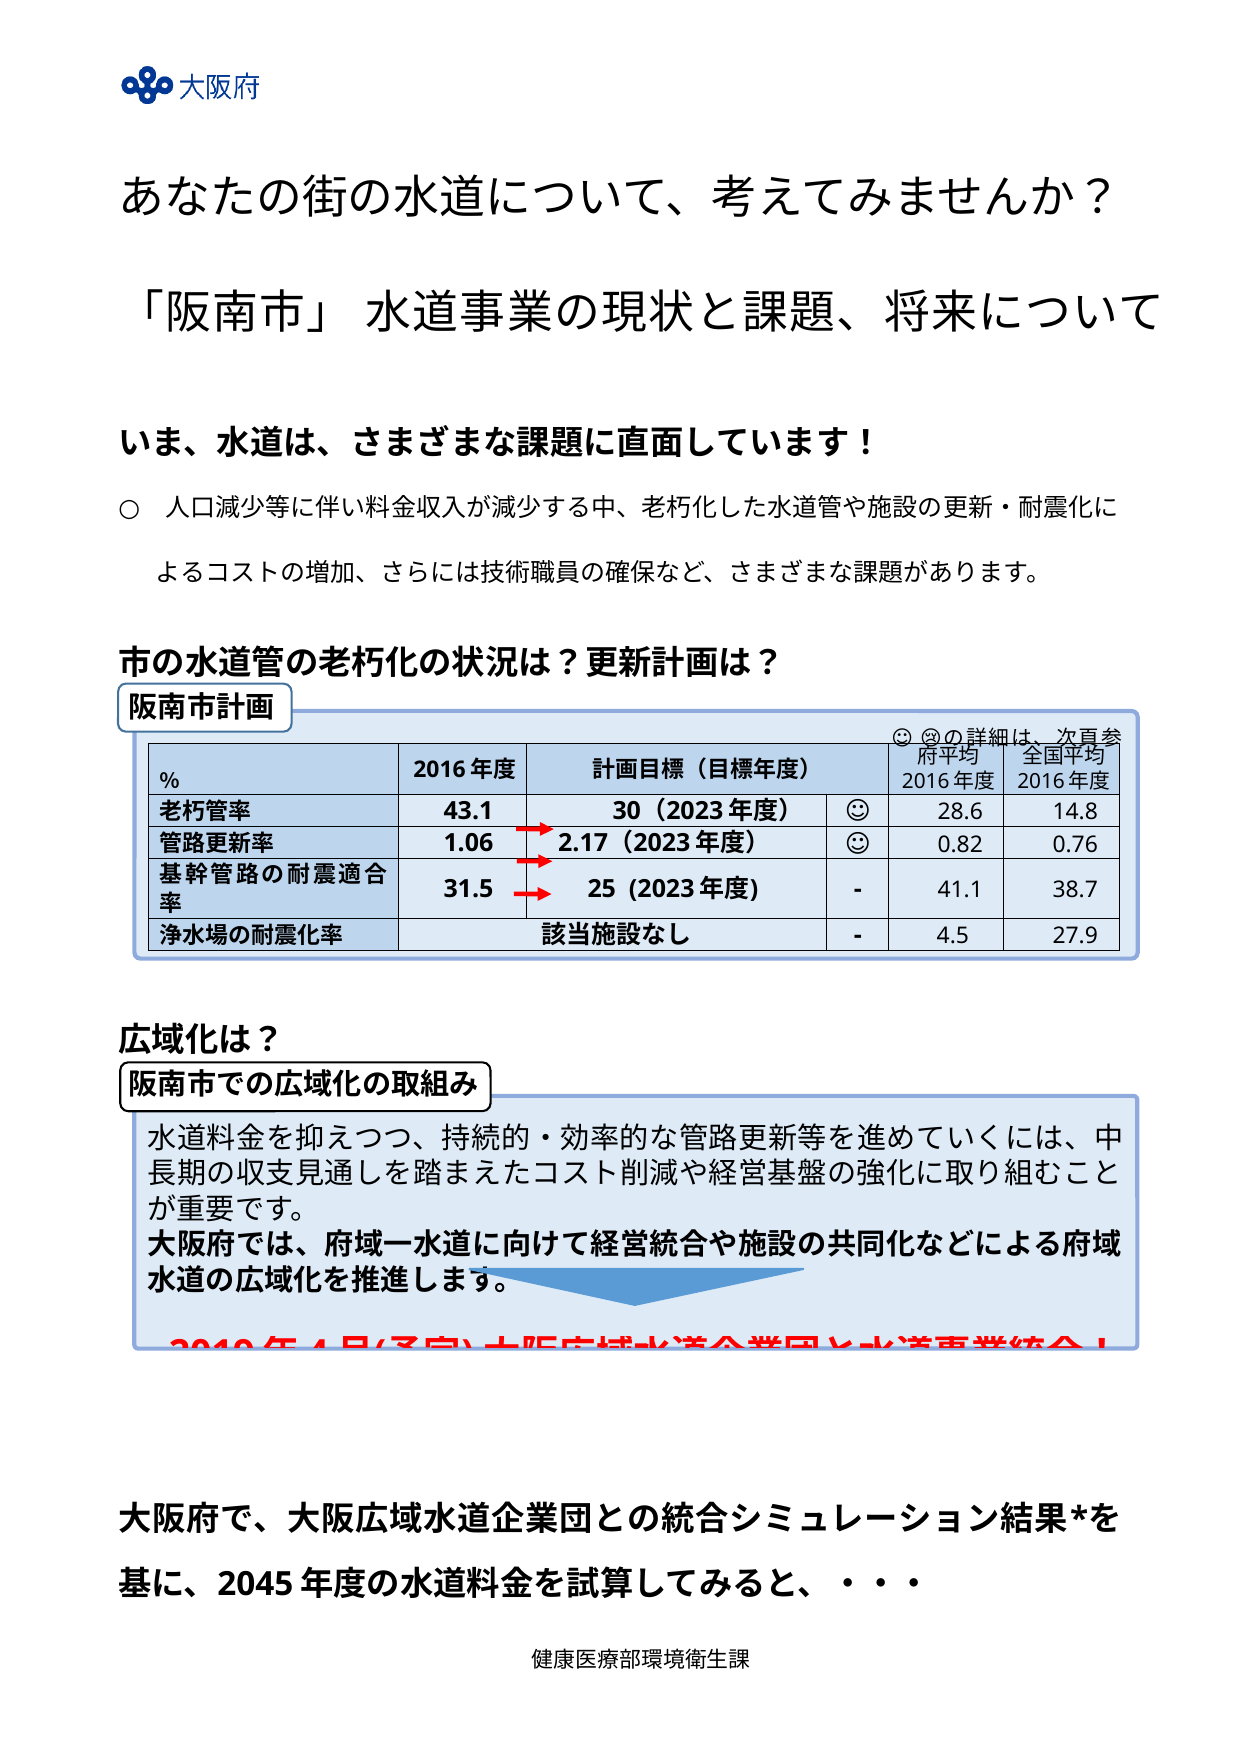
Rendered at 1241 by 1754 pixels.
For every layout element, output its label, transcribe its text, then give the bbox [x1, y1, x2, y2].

text 大阪府で、大阪広域水道企業団との統合シミュレーション結果*を基に、2045年度の水道料金を試算してみると、・・・ [118, 1483, 1122, 1614]
text ○ 人口減少等に伴い料金収入が減少する中、老朽化した水道管や施設の更新・耐震化によるコストの増加、さらには技術職員の確保など、さまざまな課題があります。 [118, 473, 1122, 604]
text 市の水道管の老朽化の状況は？更新計画は？ [118, 627, 1122, 692]
text 広域化は？ [118, 1004, 1122, 1070]
text 「阪南市」 水道事業の現状と課題、将来について [118, 259, 1166, 358]
text あなたの街の水道について、考えてみませんか？ [118, 144, 1122, 243]
picture [118, 60, 267, 104]
text いま、水道は、さまざまな課題に直面しています！ [118, 407, 1122, 473]
